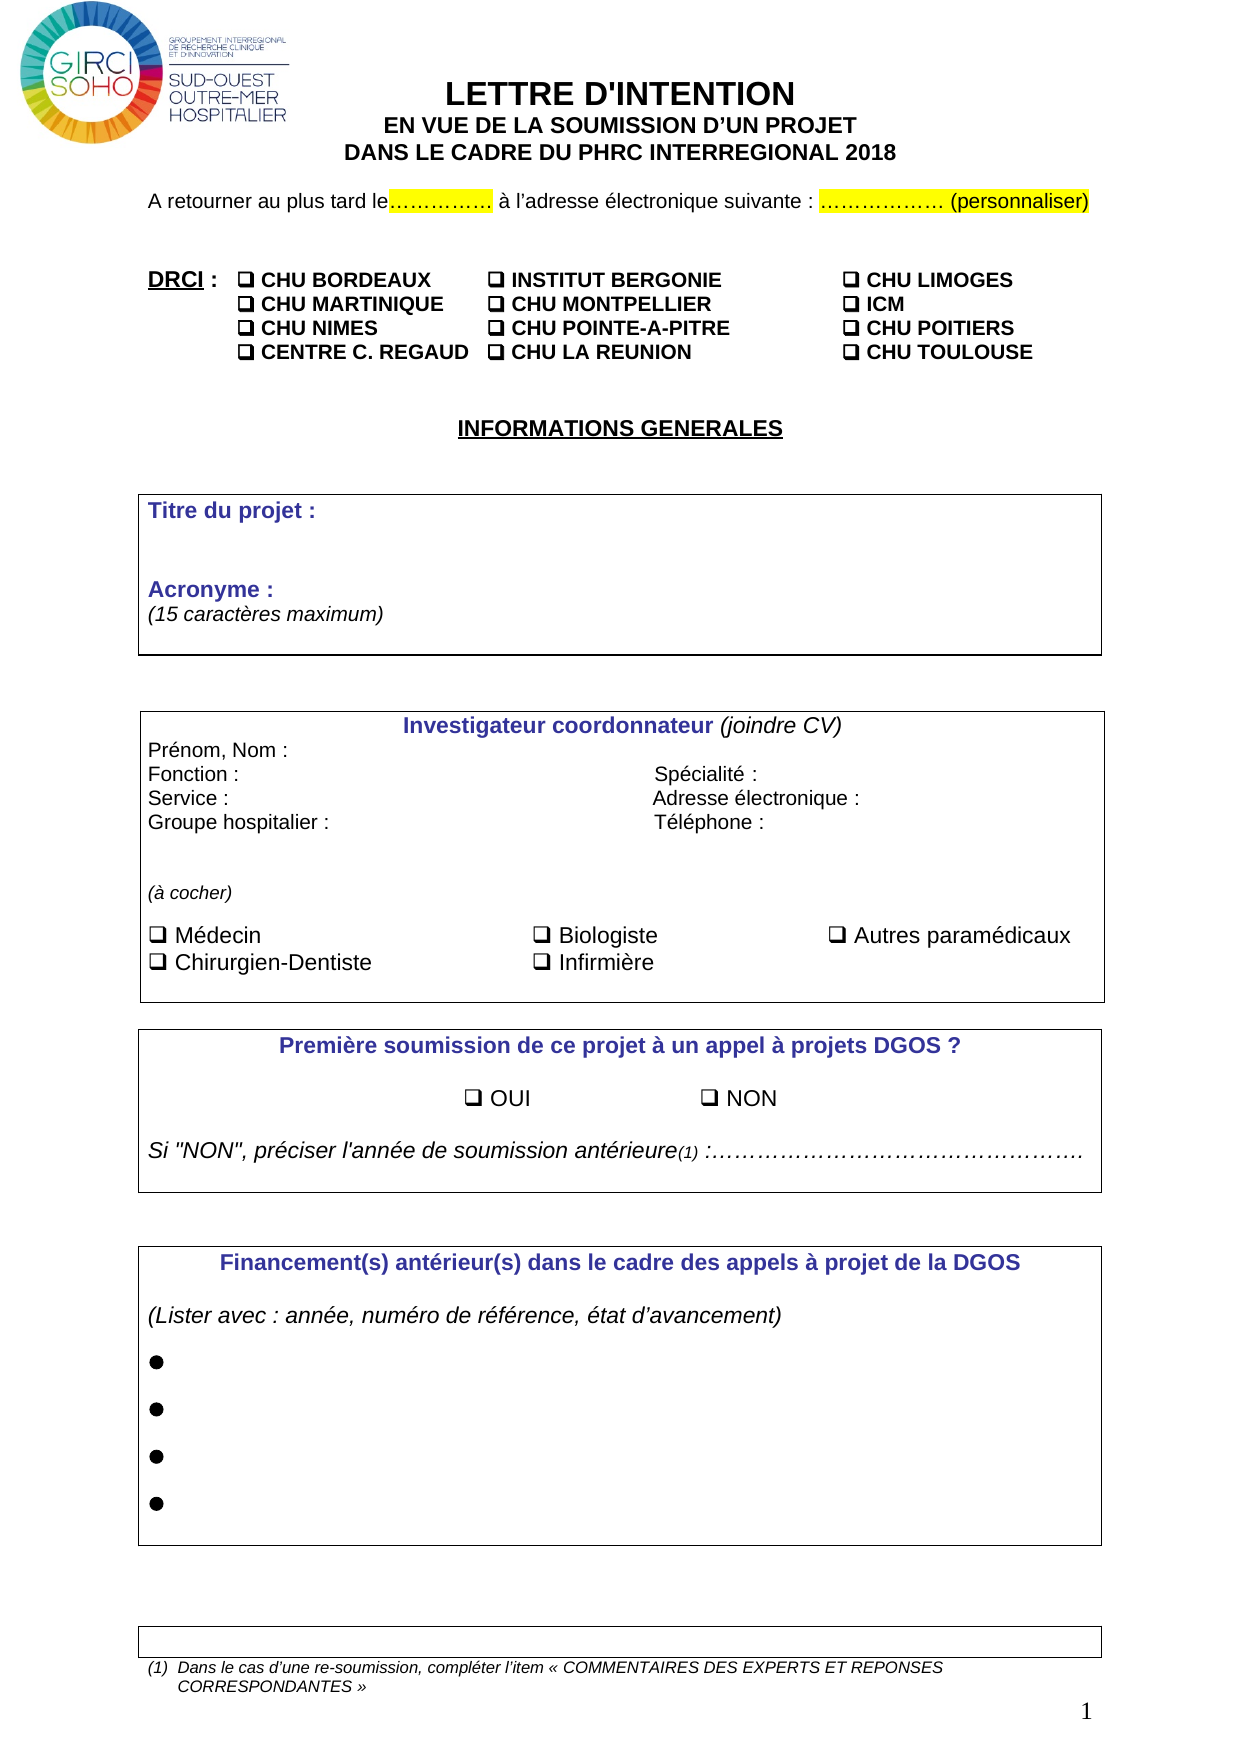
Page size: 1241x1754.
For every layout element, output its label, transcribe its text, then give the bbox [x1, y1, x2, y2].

text OUI NON [148, 1085, 1092, 1111]
text Financement(s) antérieur(s) dans le cadre des appels à projet de la DGOS [139, 1247, 1101, 1276]
text Acronyme : [148, 576, 1092, 602]
text INFORMATIONS GENERALES [148, 414, 1092, 441]
picture [16, 0, 294, 148]
text lettre d'intention [294, 74, 1092, 112]
text Titre du projet : [139, 495, 1101, 523]
text Première soumission de ce projet à un appel à projets DGOS ? [139, 1030, 1101, 1058]
text CENTRE C. REGAUD CHU LA REUNION CHU TOULOUSE [148, 340, 1152, 364]
text (Lister avec : année, numéro de référence, état d’avancement) [148, 1302, 1092, 1328]
text CHU MARTINIQUE CHU MONTPELLIER ICM [148, 292, 1152, 316]
table_header Investigateur coordonnateur (joindre CV) Prénom, Nom : Fonction : Spécialité : Service : Adresse électronique : Groupe hospitalier : Téléphone : (à cocher) Médecin Biologiste Autres paramédicaux Chirurgien-Dentiste Infirmière [141, 712, 1104, 975]
text A retourner au plus tard le…………… à l’adresse électronique suivante : ……………… (personnaliser) [493, 189, 819, 213]
table_cell [1097, 975, 1104, 1002]
text DANS LE CADRE DU PHRC INTERREGIONAL 2018 [148, 139, 1092, 165]
text EN VUE DE LA SOUMISSION D’UN PROJET [294, 112, 1092, 139]
text (15 caractères maximum) [148, 602, 1092, 626]
text CHU NIMES CHU POINTE-A-PITRE CHU POITIERS [148, 316, 1152, 340]
text A retourner au plus tard le…………… à l’adresse électronique suivante : ……………… (personnaliser) [148, 189, 389, 213]
text Si "NON", préciser l'année de soumission antérieure(1) :…………………………………………. [148, 1137, 1092, 1164]
table_cell [141, 975, 148, 1002]
text DRCI : CHU BORDEAUX INSTITUT BERGONIE CHU LIMOGES [148, 266, 1152, 292]
